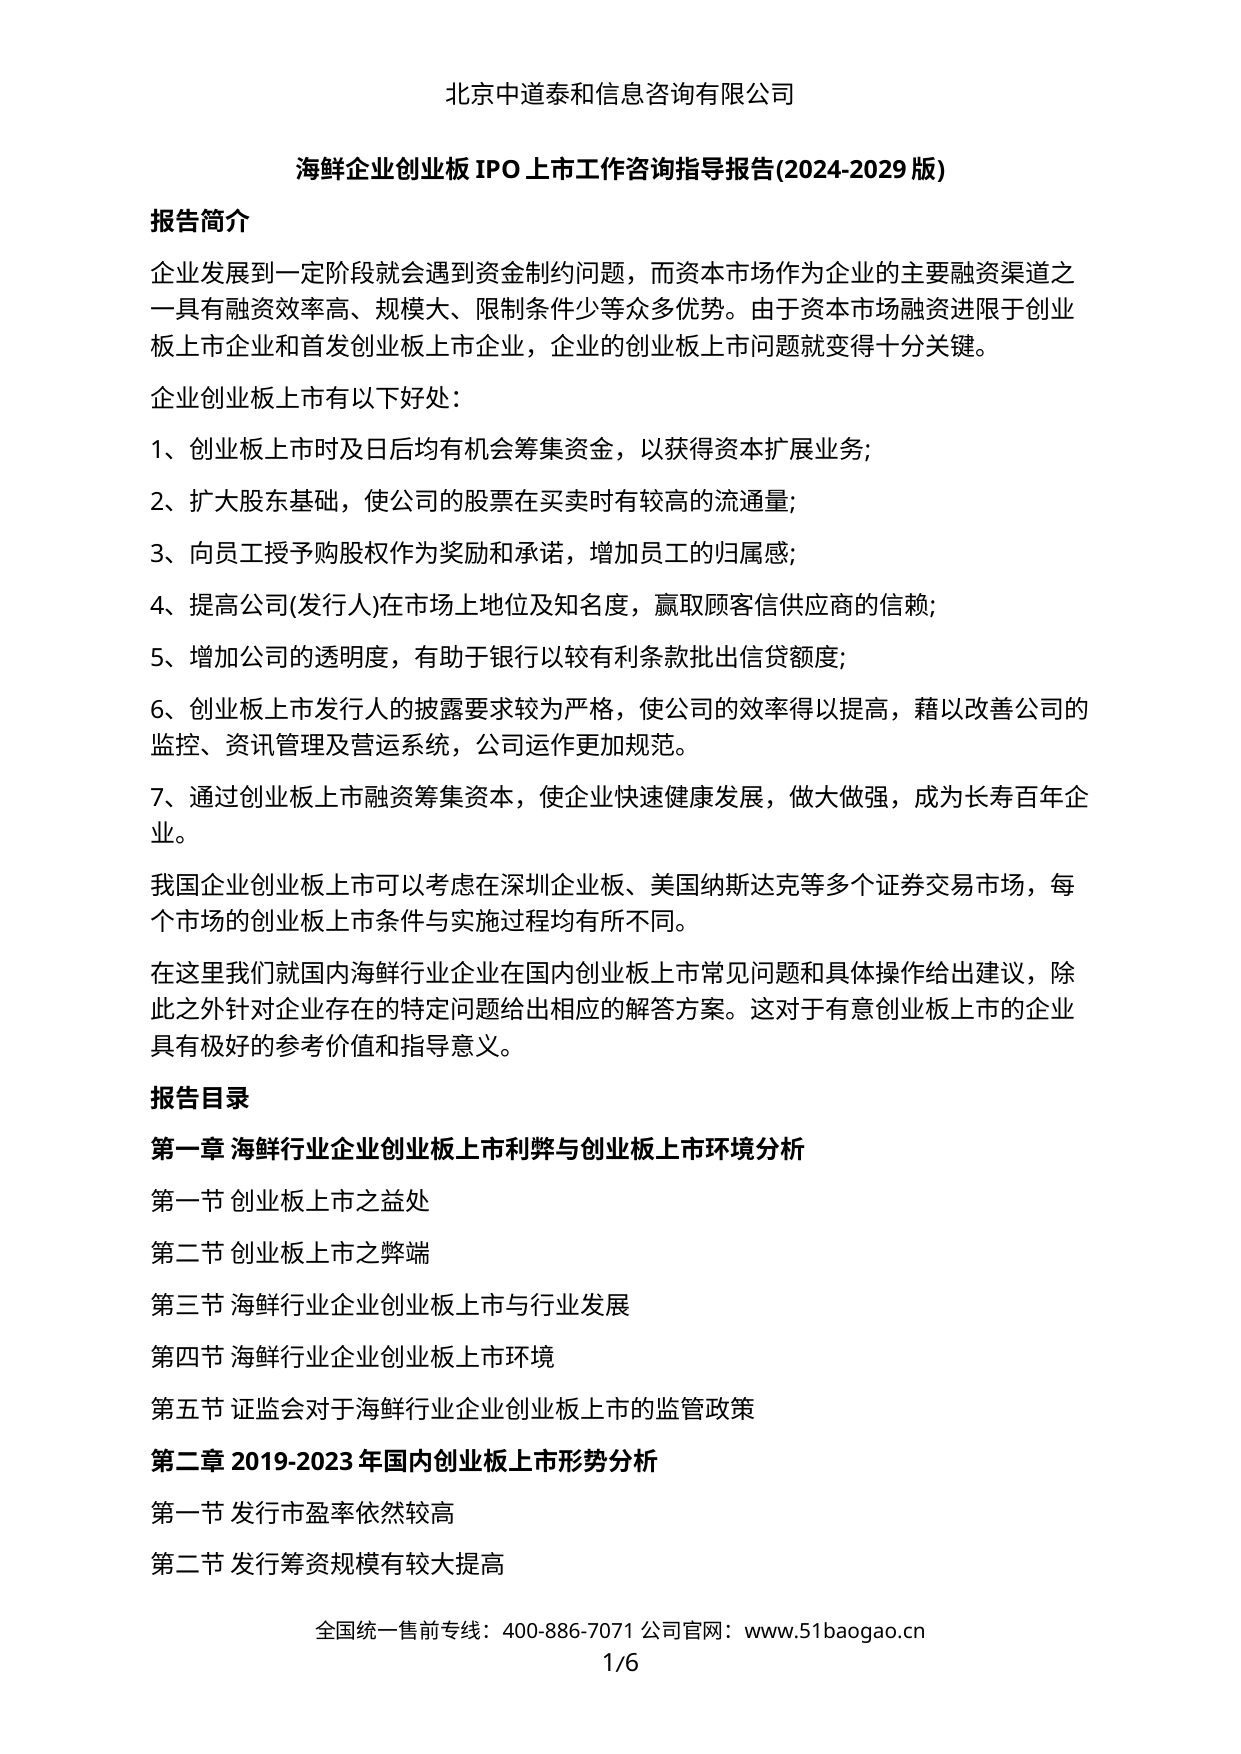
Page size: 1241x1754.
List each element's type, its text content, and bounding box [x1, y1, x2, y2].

text 第二节 发行筹资规模有较大提高 [150, 1545, 1090, 1581]
text 5、增加公司的透明度，有助于银行以较有利条款批出信贷额度; [150, 637, 1090, 674]
text 3、向员工授予购股权作为奖励和承诺，增加员工的归属感; [150, 534, 1090, 570]
text 第一节 发行市盈率依然较高 [150, 1493, 1090, 1529]
text 2、扩大股东基础，使公司的股票在买卖时有较高的流通量; [150, 482, 1090, 518]
text 第一章 海鲜行业企业创业板上市利弊与创业板上市环境分析 [150, 1130, 1090, 1166]
text 6、创业板上市发行人的披露要求较为严格，使公司的效率得以提高，藉以改善公司的监控、资讯管理及营运系统，公司运作更加规范。 [150, 689, 1090, 762]
text 第五节 证监会对于海鲜行业企业创业板上市的监管政策 [150, 1389, 1090, 1426]
text 报告目录 [150, 1078, 1090, 1114]
text 企业发展到一定阶段就会遇到资金制约问题，而资本市场作为企业的主要融资渠道之一具有融资效率高、规模大、限制条件少等众多优势。由于资本市场融资进限于创业板上市企业和首发创业板上市企业，企业的创业板上市问题就变得十分关键。 [150, 254, 1090, 362]
text 海鲜企业创业板IPO上市工作咨询指导报告(2024-2029版) [150, 150, 1090, 186]
text 我国企业创业板上市可以考虑在深圳企业板、美国纳斯达克等多个证券交易市场，每个市场的创业板上市条件与实施过程均有所不同。 [150, 866, 1090, 938]
text 第一节 创业板上市之益处 [150, 1182, 1090, 1218]
text 企业创业板上市有以下好处： [150, 378, 1090, 414]
text 7、通过创业板上市融资筹集资本，使企业快速健康发展，做大做强，成为长寿百年企业。 [150, 777, 1090, 850]
text 报告简介 [150, 202, 1090, 238]
text 在这里我们就国内海鲜行业企业在国内创业板上市常见问题和具体操作给出建议，除此之外针对企业存在的特定问题给出相应的解答方案。这对于有意创业板上市的企业具有极好的参考价值和指导意义。 [150, 954, 1090, 1062]
text 第三节 海鲜行业企业创业板上市与行业发展 [150, 1286, 1090, 1322]
text 第二章 2019-2023年国内创业板上市形势分析 [150, 1441, 1090, 1477]
text 1、创业板上市时及日后均有机会筹集资金，以获得资本扩展业务; [150, 430, 1090, 466]
text 第四节 海鲜行业企业创业板上市环境 [150, 1337, 1090, 1374]
text 第二节 创业板上市之弊端 [150, 1234, 1090, 1270]
text 4、提高公司(发行人)在市场上地位及知名度，赢取顾客信供应商的信赖; [150, 586, 1090, 622]
